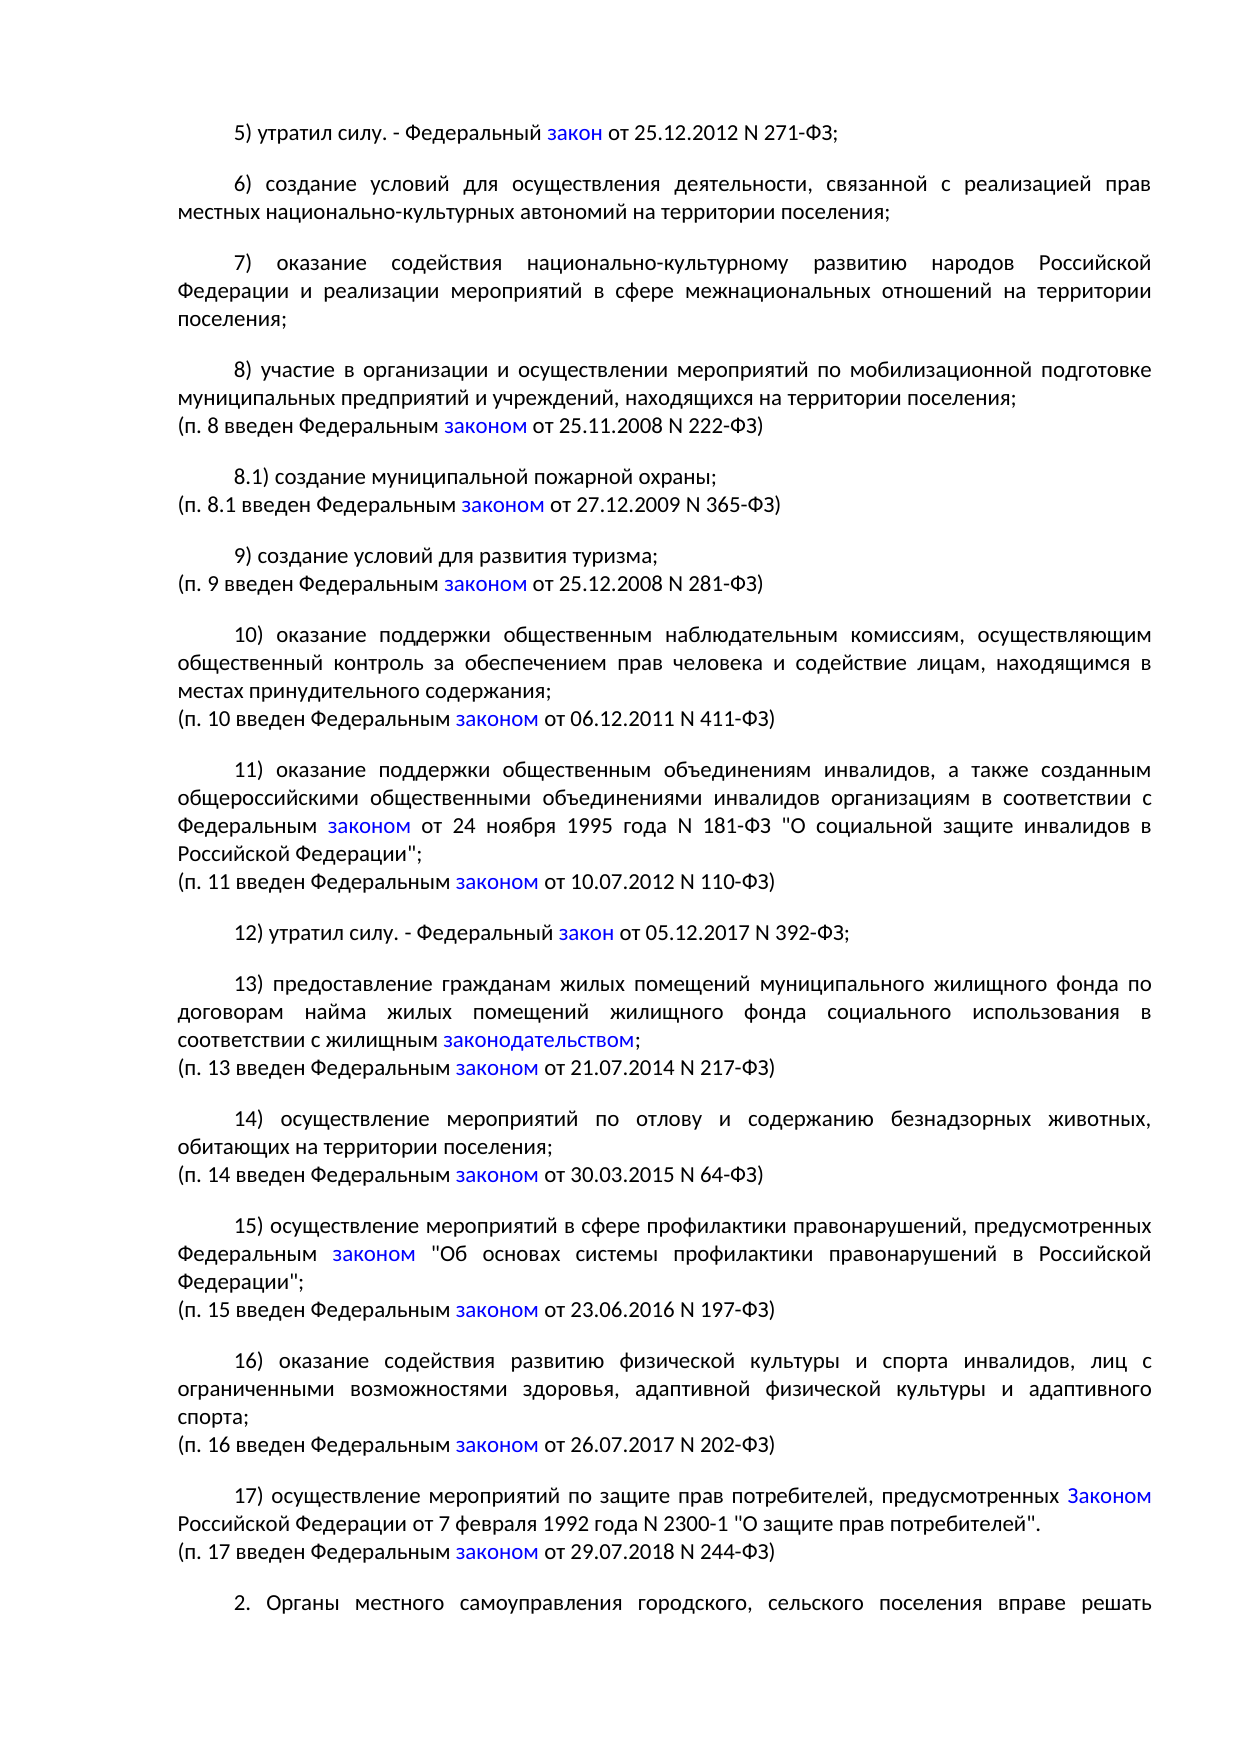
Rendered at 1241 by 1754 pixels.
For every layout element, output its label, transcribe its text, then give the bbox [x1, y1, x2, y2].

text 10) оказание поддержки общественным наблюдательным комиссиям, осуществляющим общественный контроль за обеспечением прав человека и содействие лицам, находящимся в местах принудительного содержания; [177, 620, 1152, 704]
text (п. 13 введен Федеральным законом от 21.07.2014 N 217-ФЗ) [177, 1053, 1152, 1081]
text 17) осуществление мероприятий по защите прав потребителей, предусмотренных Законом Российской Федерации от 7 февраля 1992 года N 2300-1 "О защите прав потребителей". [177, 1481, 1152, 1537]
text 13) предоставление гражданам жилых помещений муниципального жилищного фонда по договорам найма жилых помещений жилищного фонда социального использования в соответствии с жилищным законодательством; [177, 969, 1152, 1053]
text 9) создание условий для развития туризма; [177, 541, 1152, 569]
text 11) оказание поддержки общественным объединениям инвалидов, а также созданным общероссийскими общественными объединениями инвалидов организациям в соответствии с Федеральным законом от 24 ноября 1995 года N 181-ФЗ "О социальной защите инвалидов в Российской Федерации"; [177, 755, 1152, 867]
text 5) утратил силу. - Федеральный закон от 25.12.2012 N 271-ФЗ; [177, 118, 1152, 146]
text (п. 8 введен Федеральным законом от 25.11.2008 N 222-ФЗ) [177, 411, 1152, 439]
text (п. 10 введен Федеральным законом от 06.12.2011 N 411-ФЗ) [177, 704, 1152, 732]
text 7) оказание содействия национально-культурному развитию народов Российской Федерации и реализации мероприятий в сфере межнациональных отношений на территории поселения; [177, 248, 1152, 332]
text 14) осуществление мероприятий по отлову и содержанию безнадзорных животных, обитающих на территории поселения; [177, 1104, 1152, 1160]
text (п. 9 введен Федеральным законом от 25.12.2008 N 281-ФЗ) [177, 569, 1152, 597]
text 12) утратил силу. - Федеральный закон от 05.12.2017 N 392-ФЗ; [177, 918, 1152, 946]
text 16) оказание содействия развитию физической культуры и спорта инвалидов, лиц с ограниченными возможностями здоровья, адаптивной физической культуры и адаптивного спорта; [177, 1346, 1152, 1430]
text (п. 8.1 введен Федеральным законом от 27.12.2009 N 365-ФЗ) [177, 490, 1152, 518]
text 8.1) создание муниципальной пожарной охраны; [177, 462, 1152, 490]
text (п. 17 введен Федеральным законом от 29.07.2018 N 244-ФЗ) [177, 1537, 1152, 1565]
text (п. 11 введен Федеральным законом от 10.07.2012 N 110-ФЗ) [177, 867, 1152, 895]
text (п. 16 введен Федеральным законом от 26.07.2017 N 202-ФЗ) [177, 1430, 1152, 1458]
text 15) осуществление мероприятий в сфере профилактики правонарушений, предусмотренных Федеральным законом "Об основах системы профилактики правонарушений в Российской Федерации"; [177, 1211, 1152, 1295]
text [177, 1588, 1152, 1616]
text (п. 14 введен Федеральным законом от 30.03.2015 N 64-ФЗ) [177, 1160, 1152, 1188]
text 6) создание условий для осуществления деятельности, связанной с реализацией прав местных национально-культурных автономий на территории поселения; [177, 169, 1152, 225]
text 8) участие в организации и осуществлении мероприятий по мобилизационной подготовке муниципальных предприятий и учреждений, находящихся на территории поселения; [177, 355, 1152, 411]
text (п. 15 введен Федеральным законом от 23.06.2016 N 197-ФЗ) [177, 1295, 1152, 1323]
